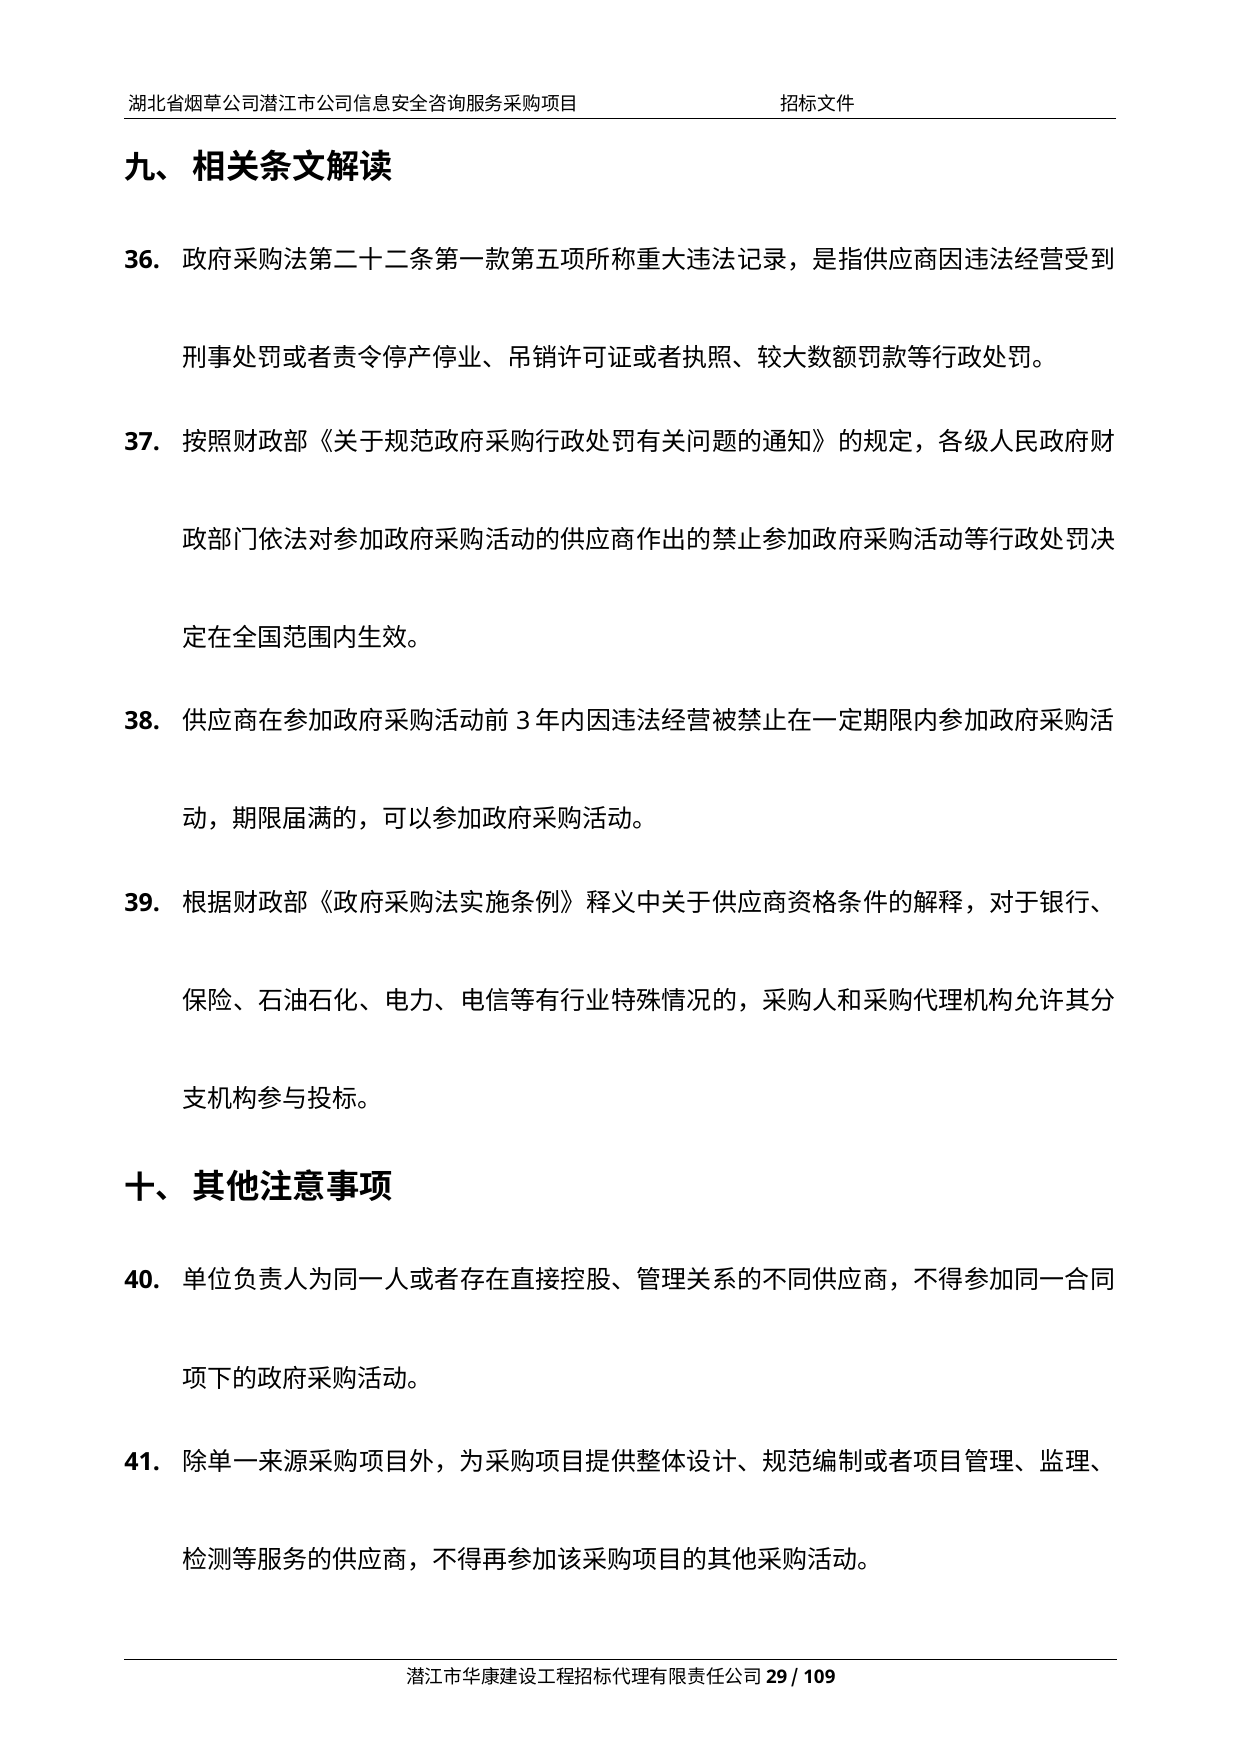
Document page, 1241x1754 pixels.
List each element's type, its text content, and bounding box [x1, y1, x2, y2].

subtitle 相关条文解读 [124, 131, 1116, 196]
list 按照财政部《关于规范政府采购行政处罚有关问题的通知》的规定，各级人民政府财政部门依法对参加政府采购活动的供应商作出的禁止参加政府采购活动等行政处罚决定在全国范围内生效。 [124, 406, 1116, 668]
list 政府采购法第二十二条第一款第五项所称重大违法记录，是指供应商因违法经营受到刑事处罚或者责令停产停业、吊销许可证或者执照、较大数额罚款等行政处罚。 [124, 225, 1116, 388]
subtitle 其他注意事项 [124, 1152, 1116, 1217]
list 单位负责人为同一人或者存在直接控股、管理关系的不同供应商，不得参加同一合同项下的政府采购活动。 [124, 1245, 1116, 1409]
list 根据财政部《政府采购法实施条例》释义中关于供应商资格条件的解释，对于银行、保险、石油石化、电力、电信等有行业特殊情况的，采购人和采购代理机构允许其分支机构参与投标。 [124, 868, 1116, 1129]
list 除单一来源采购项目外，为采购项目提供整体设计、规范编制或者项目管理、监理、检测等服务的供应商，不得再参加该采购项目的其他采购活动。 [124, 1427, 1116, 1591]
list 供应商在参加政府采购活动前3年内因违法经营被禁止在一定期限内参加政府采购活动，期限届满的，可以参加政府采购活动。 [124, 686, 1116, 850]
